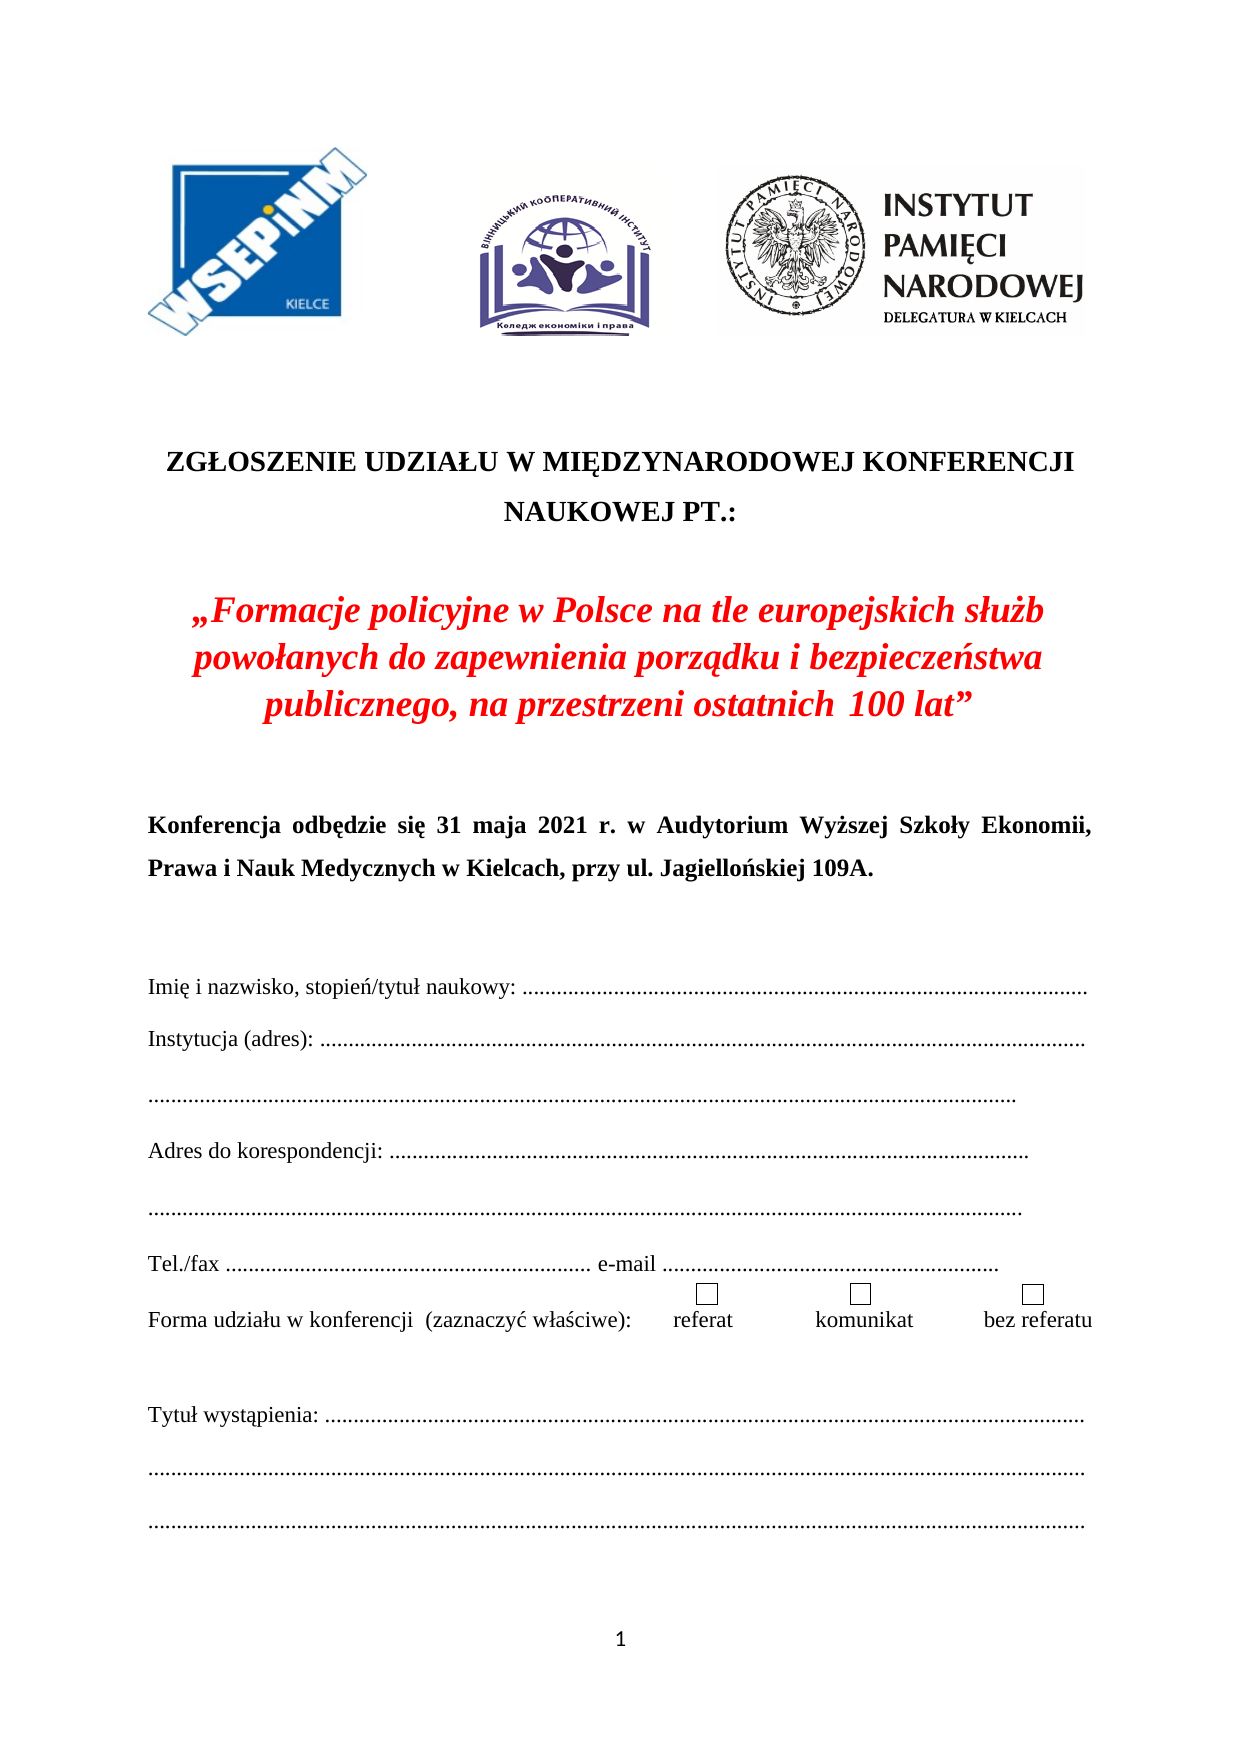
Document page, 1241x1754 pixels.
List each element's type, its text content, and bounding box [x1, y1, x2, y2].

text ZGŁOSZENIE UDZIAŁU W MIĘDZYNARODOWEJ KONFERENCJI NAUKOWEJ PT.: [148, 444, 1093, 528]
text Tel./fax ................................................................ e-mail ........................................................... [148, 1250, 1093, 1276]
text Konferencja odbędzie się 31 maja 2021 r. w Audytorium Wyższej Szkoły Ekonomii, Prawa i Nauk Medycznych w Kielcach, przy ul. Jagiellońskiej 109A. [148, 810, 1093, 882]
text ........................................................................................................................................................ [148, 1081, 1093, 1108]
text Tytuł wystąpienia: ..................................................................................................................................... [148, 1401, 1093, 1428]
text Imię i nazwisko, stopień/tytuł naukowy: ................................................................................................... [148, 973, 1093, 999]
picture [475, 167, 665, 336]
picture [147, 147, 368, 336]
text Instytucja (adres): ...................................................................................................................................... [148, 1025, 1093, 1051]
text Forma udziału w konferencji (zaznaczyć właściwe): referat komunikat bez referatu [148, 1306, 1093, 1372]
text „Formacje policyjne w Polsce na tle europejskich służb powołanych do zapewnienia porządku i bezpieczeństwa publicznego, na przestrzeni ostatnich 100 lat” [148, 588, 1093, 724]
text ........................................................................................................................................................................................................................................................................................................................................ [148, 1454, 1093, 1533]
text ......................................................................................................................................................... [148, 1193, 1093, 1220]
text Adres do korespondencji: ................................................................................................................ [148, 1137, 1093, 1164]
